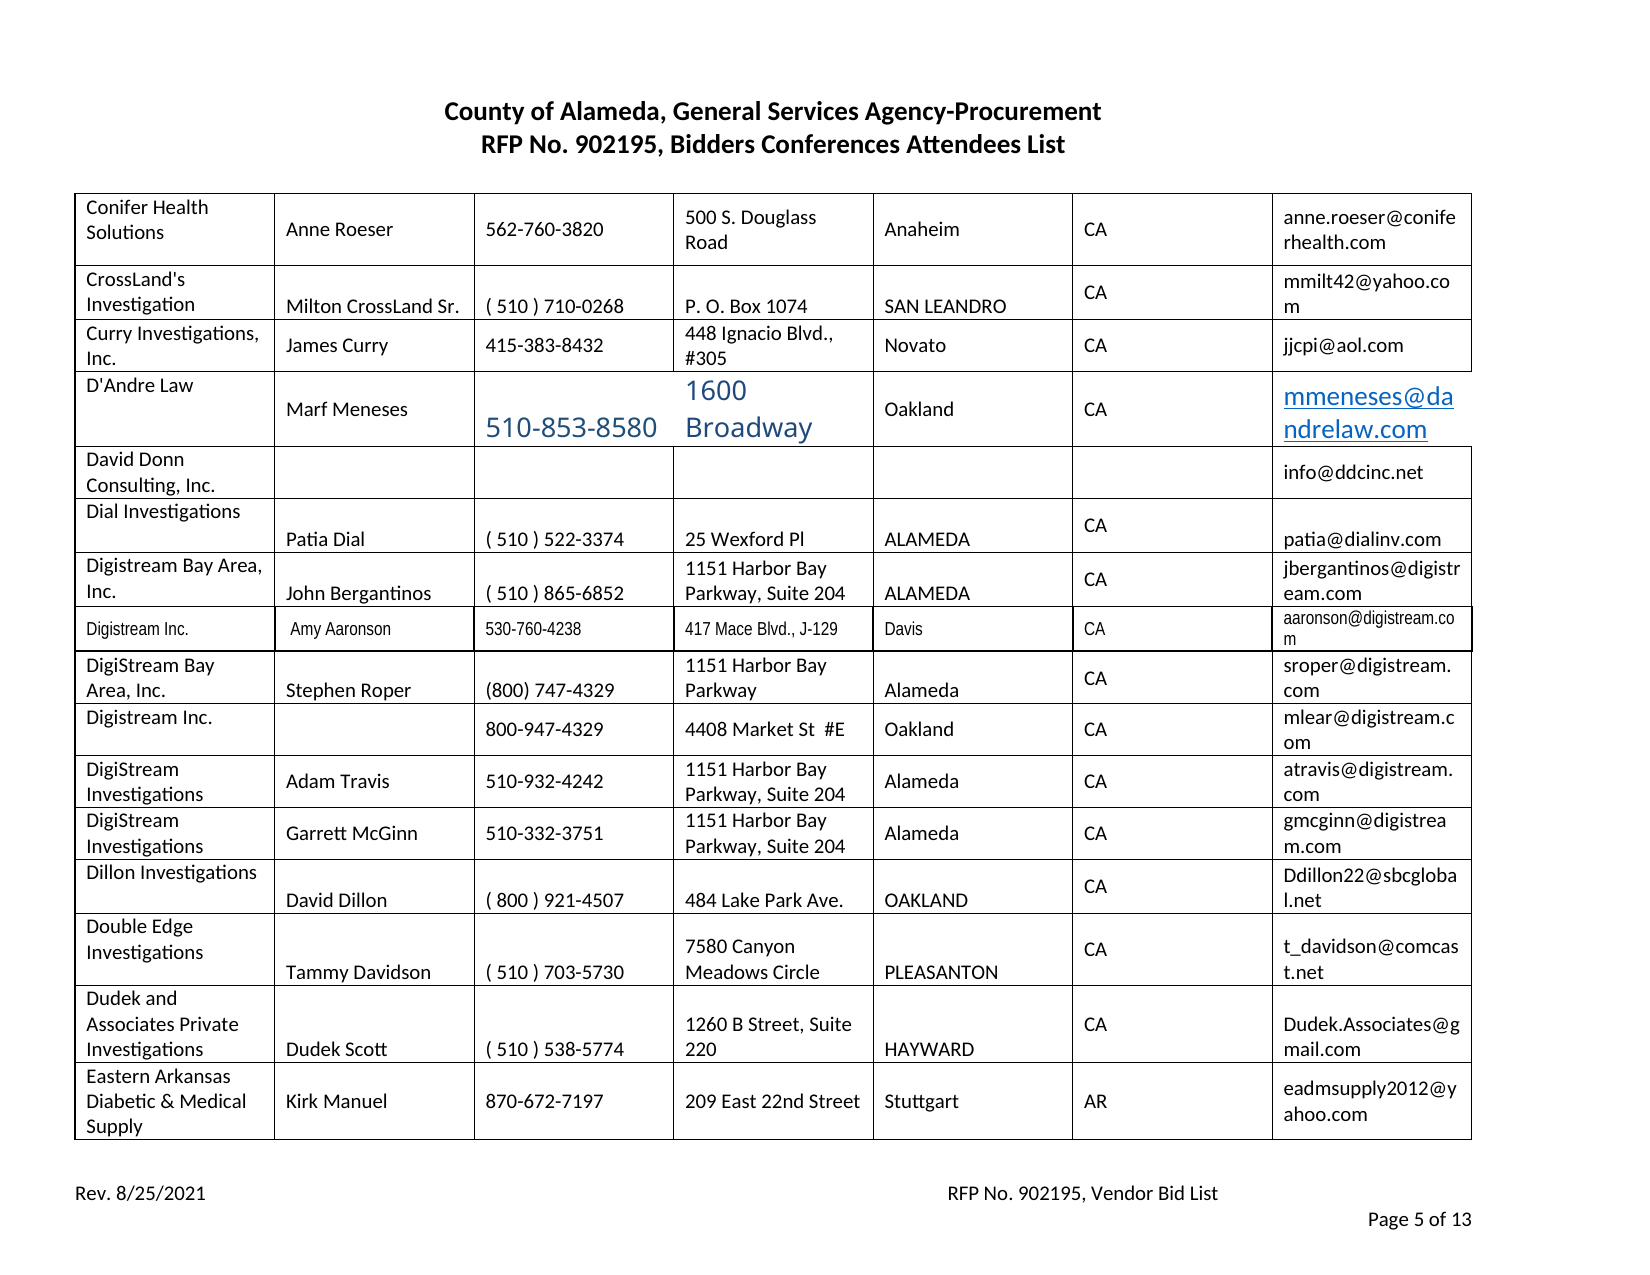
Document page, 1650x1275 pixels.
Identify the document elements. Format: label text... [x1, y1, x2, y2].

table_cell 562-760-3820 [475, 194, 673, 265]
table_cell CA [1073, 553, 1272, 606]
table_cell sroper@digistream.com [1273, 652, 1471, 703]
table_cell mmilt42@yahoo.com [1273, 266, 1471, 319]
table_cell 484 Lake Park Ave. [674, 860, 873, 913]
table_cell Oakland [874, 372, 1072, 446]
table_cell Davis [874, 607, 1072, 650]
table_cell Alameda [874, 808, 1072, 858]
table_cell CA [1073, 194, 1272, 265]
table_cell t_davidson@comcast.net [1273, 914, 1471, 984]
table_cell Dudek.Associates@gmail.com [1273, 986, 1471, 1062]
table_cell ALAMEDA [874, 499, 1072, 552]
table_cell 4408 Market St #E [674, 704, 873, 755]
table_cell [275, 447, 474, 497]
table_cell CA [1073, 372, 1272, 446]
table_cell 1600 Broadway [674, 372, 873, 446]
table_cell 7580 Canyon Meadows Circle [674, 914, 873, 984]
table_cell 417 Mace Blvd., J-129 [675, 607, 872, 650]
table_cell jjcpi@aol.com [1273, 320, 1471, 371]
table_cell Marf Meneses [275, 372, 474, 446]
table_cell atravis@digistream.com [1273, 756, 1471, 807]
table_cell Digistream Inc. [76, 704, 274, 755]
table_cell 500 S. Douglass Road [674, 194, 873, 265]
table_cell Conifer Health Solutions [76, 194, 274, 265]
table_cell 209 East 22nd Street [674, 1063, 873, 1139]
table_cell Stephen Roper [275, 652, 474, 703]
table_cell jbergantinos@digistream.com [1273, 553, 1471, 606]
table_cell P. O. Box 1074 [674, 266, 873, 319]
table_cell 448 Ignacio Blvd., #305 [674, 320, 873, 371]
table_cell CA [1073, 704, 1272, 755]
table_cell SAN LEANDRO [874, 266, 1072, 319]
table_cell CA [1074, 607, 1271, 650]
table_cell Alameda [874, 756, 1072, 807]
table_cell CA [1073, 756, 1272, 807]
table_cell Dudek and Associates Private Investigations [76, 986, 274, 1062]
table_cell Adam Travis [275, 756, 474, 807]
table_cell CA [1073, 320, 1272, 371]
table_cell CA [1073, 860, 1272, 913]
table_cell Milton CrossLand Sr. [275, 266, 474, 319]
table_cell CA [1073, 652, 1272, 703]
table_cell PLEASANTON [874, 914, 1072, 984]
table_cell D'Andre Law [76, 372, 274, 446]
table_cell [1073, 447, 1272, 497]
table_cell CA [1073, 808, 1272, 858]
table_cell gmcginn@digistream.com [1273, 808, 1471, 858]
table_cell 1151 Harbor Bay Parkway [674, 652, 873, 703]
table_cell Dial Investigations [76, 499, 274, 552]
table_cell Digistream Inc. [76, 607, 274, 650]
table_cell Dillon Investigations [76, 860, 274, 913]
table_cell Kirk Manuel [275, 1063, 474, 1139]
table_cell Anne Roeser [275, 194, 474, 265]
table_cell [275, 704, 474, 755]
table_cell ( 800 ) 921-4507 [475, 860, 673, 913]
table_cell Patia Dial [275, 499, 474, 552]
table_cell 800-947-4329 [475, 704, 673, 755]
table_cell 1260 B Street, Suite 220 [674, 986, 873, 1062]
table_cell anne.roeser@coniferhealth.com [1273, 194, 1471, 265]
table_cell Digistream Bay Area, Inc. [76, 553, 274, 606]
table_cell Novato [874, 320, 1072, 371]
table_cell info@ddcinc.net [1273, 447, 1471, 497]
table_cell eadmsupply2012@yahoo.com [1273, 1063, 1471, 1139]
table_cell Dudek Scott [275, 986, 474, 1062]
table_cell [475, 447, 673, 497]
table_cell [874, 447, 1072, 497]
table_cell Double Edge Investigations [76, 914, 274, 984]
table_cell CA [1073, 499, 1272, 552]
table_cell aaronson@digistream.com [1273, 607, 1471, 650]
table_cell James Curry [275, 320, 474, 371]
table_cell ( 510 ) 865-6852 [475, 553, 673, 606]
table_cell mmeneses@dandrelaw.com [1273, 372, 1472, 446]
table_cell 25 Wexford Pl [674, 499, 873, 552]
table_cell 1151 Harbor Bay Parkway, Suite 204 [674, 553, 873, 606]
table_cell Anaheim [874, 194, 1072, 265]
table_cell Amy Aaronson [276, 607, 473, 650]
table_cell 510-853-8580 [475, 372, 674, 446]
table_cell 510-332-3751 [475, 808, 673, 858]
table_cell [674, 447, 873, 497]
table_cell ALAMEDA [874, 553, 1072, 606]
table_cell ( 510 ) 522-3374 [475, 499, 673, 552]
table_cell CA [1073, 914, 1272, 984]
table_cell HAYWARD [874, 986, 1072, 1062]
table_cell OAKLAND [874, 860, 1072, 913]
table_cell DigiStream Investigations [76, 808, 274, 858]
table_cell DigiStream Bay Area, Inc. [76, 652, 274, 703]
table_cell Garrett McGinn [275, 808, 474, 858]
table_cell 415-383-8432 [475, 320, 673, 371]
table_cell 530-760-4238 [475, 607, 673, 650]
table_cell (800) 747-4329 [475, 652, 673, 703]
table_cell CA [1073, 266, 1272, 319]
table_cell 1151 Harbor Bay Parkway, Suite 204 [674, 808, 873, 858]
table_cell Curry Investigations, Inc. [76, 320, 274, 371]
table_cell Ddillon22@sbcglobal.net [1273, 860, 1471, 913]
table_cell ( 510 ) 538-5774 [475, 986, 673, 1062]
table_cell 510-932-4242 [475, 756, 673, 807]
table_cell David Dillon [275, 860, 474, 913]
table_cell ( 510 ) 703-5730 [475, 914, 673, 984]
table_cell CA [1073, 986, 1272, 1062]
table_cell DigiStream Investigations [76, 756, 274, 807]
table_cell 870-672-7197 [475, 1063, 673, 1139]
table_cell Tammy Davidson [275, 914, 474, 984]
table_cell David Donn Consulting, Inc. [76, 447, 274, 497]
table_cell Oakland [874, 704, 1072, 755]
table_cell John Bergantinos [275, 553, 474, 606]
table_cell Stuttgart [874, 1063, 1072, 1139]
table_cell ( 510 ) 710-0268 [475, 266, 673, 319]
table_cell mlear@digistream.com [1273, 704, 1471, 755]
table_cell Alameda [874, 652, 1072, 703]
table_cell patia@dialinv.com [1273, 499, 1471, 552]
table_cell Eastern Arkansas Diabetic & Medical Supply [76, 1063, 274, 1139]
table_cell CrossLand's Investigation [76, 266, 274, 319]
table_cell AR [1073, 1063, 1272, 1139]
table_cell 1151 Harbor Bay Parkway, Suite 204 [674, 756, 873, 807]
